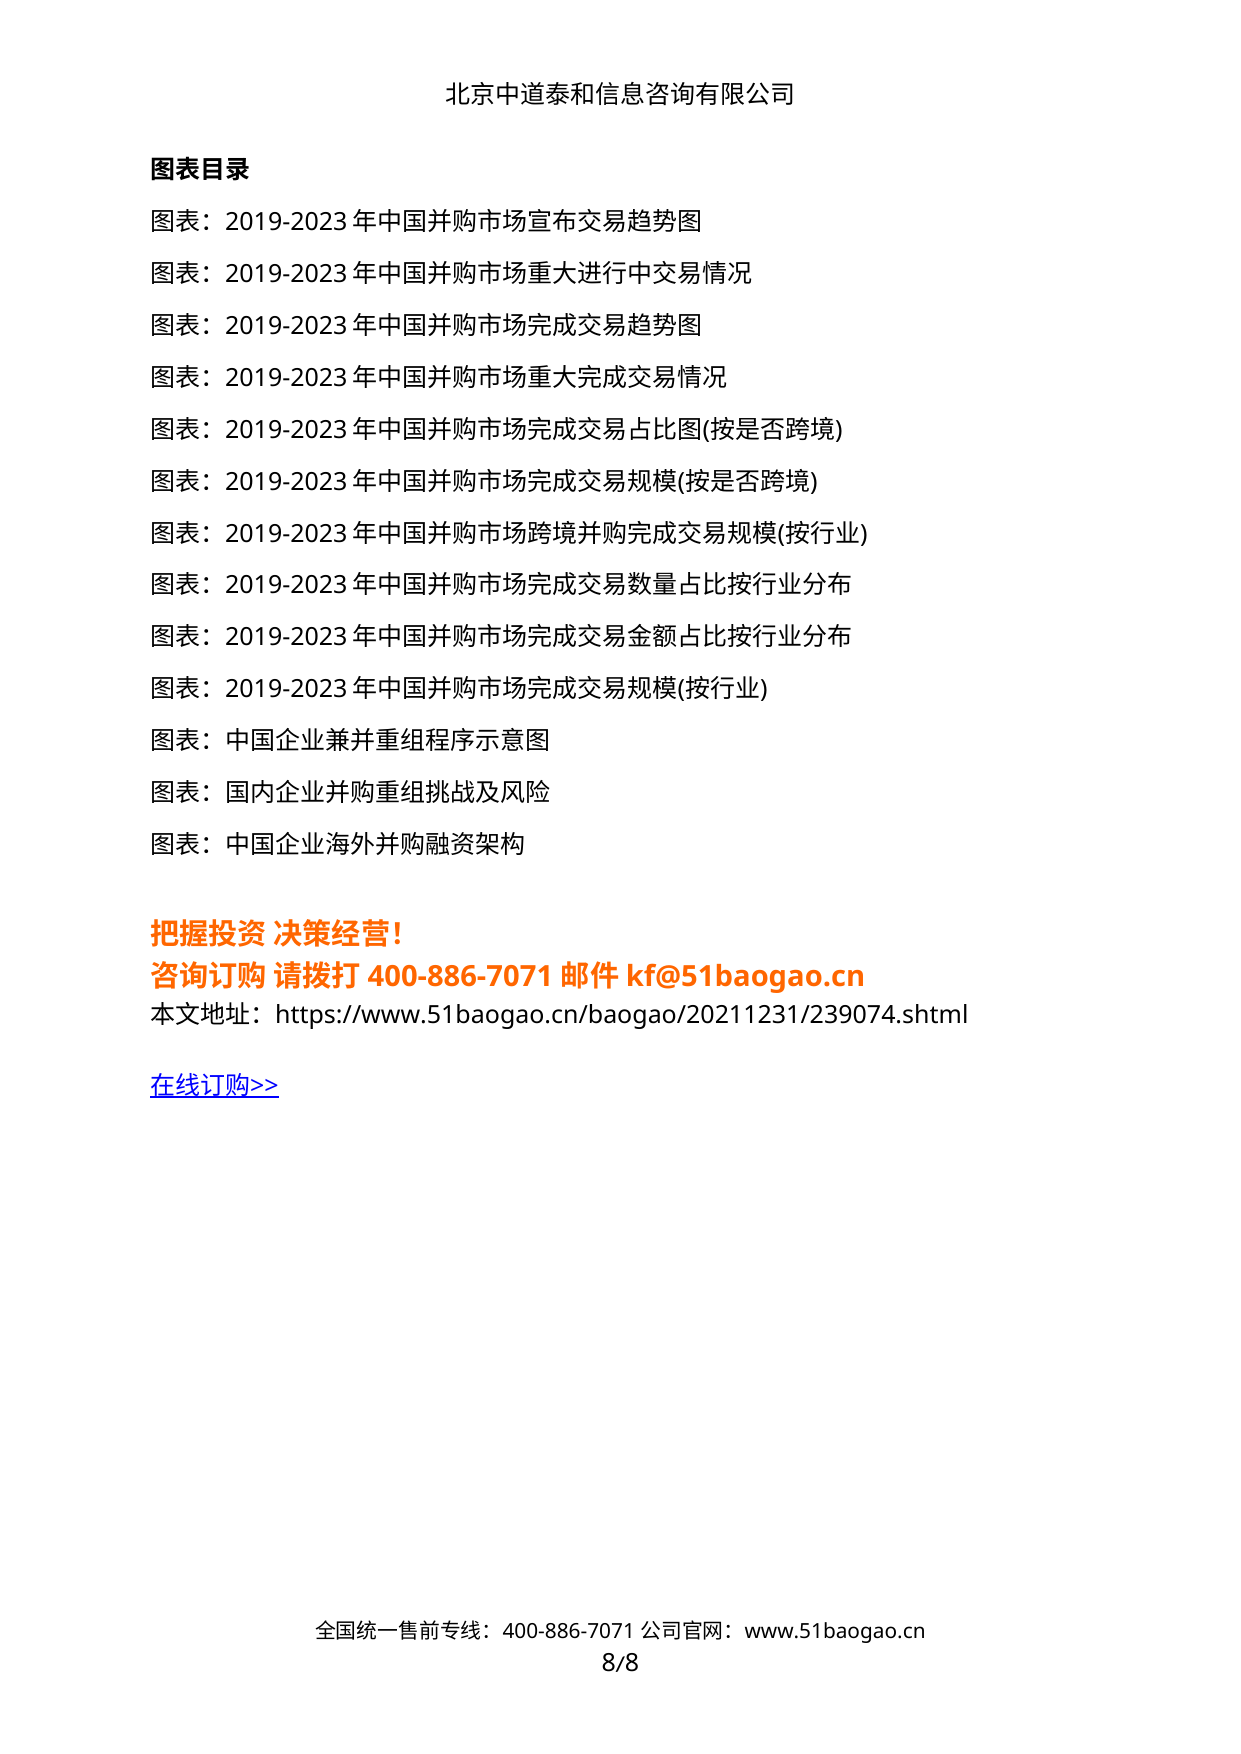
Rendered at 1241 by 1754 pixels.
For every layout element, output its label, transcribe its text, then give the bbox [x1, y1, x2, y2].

text 图表：2019-2023年中国并购市场完成交易金额占比按行业分布 [150, 617, 1090, 653]
text 图表：2019-2023年中国并购市场重大完成交易情况 [150, 357, 1090, 394]
text 图表：2019-2023年中国并购市场完成交易占比图(按是否跨境) [150, 409, 1090, 446]
text 图表目录 [150, 150, 1090, 186]
text 图表：2019-2023年中国并购市场完成交易数量占比按行业分布 [150, 565, 1090, 601]
text 把握投资 决策经营！咨询订购 请拨打 400-886-7071 邮件 kf@51baogao.cn本文地址：https://www.51baogao.cn/baogao/20211231/239074.shtml [150, 876, 1090, 1031]
text 图表：2019-2023年中国并购市场重大进行中交易情况 [150, 254, 1090, 290]
text 图表：2019-2023年中国并购市场完成交易趋势图 [150, 306, 1090, 342]
text 图表：中国企业海外并购融资架构 [150, 824, 1090, 861]
text 图表：2019-2023年中国并购市场跨境并购完成交易规模(按行业) [150, 513, 1090, 549]
text 图表：国内企业并购重组挑战及风险 [150, 772, 1090, 809]
text 图表：2019-2023年中国并购市场完成交易规模(按是否跨境) [150, 461, 1090, 497]
text 在线订购>> [150, 1031, 1090, 1102]
text 图表：2019-2023年中国并购市场完成交易规模(按行业) [150, 669, 1090, 705]
text 图表：中国企业兼并重组程序示意图 [150, 721, 1090, 757]
text 图表：2019-2023年中国并购市场宣布交易趋势图 [150, 202, 1090, 238]
